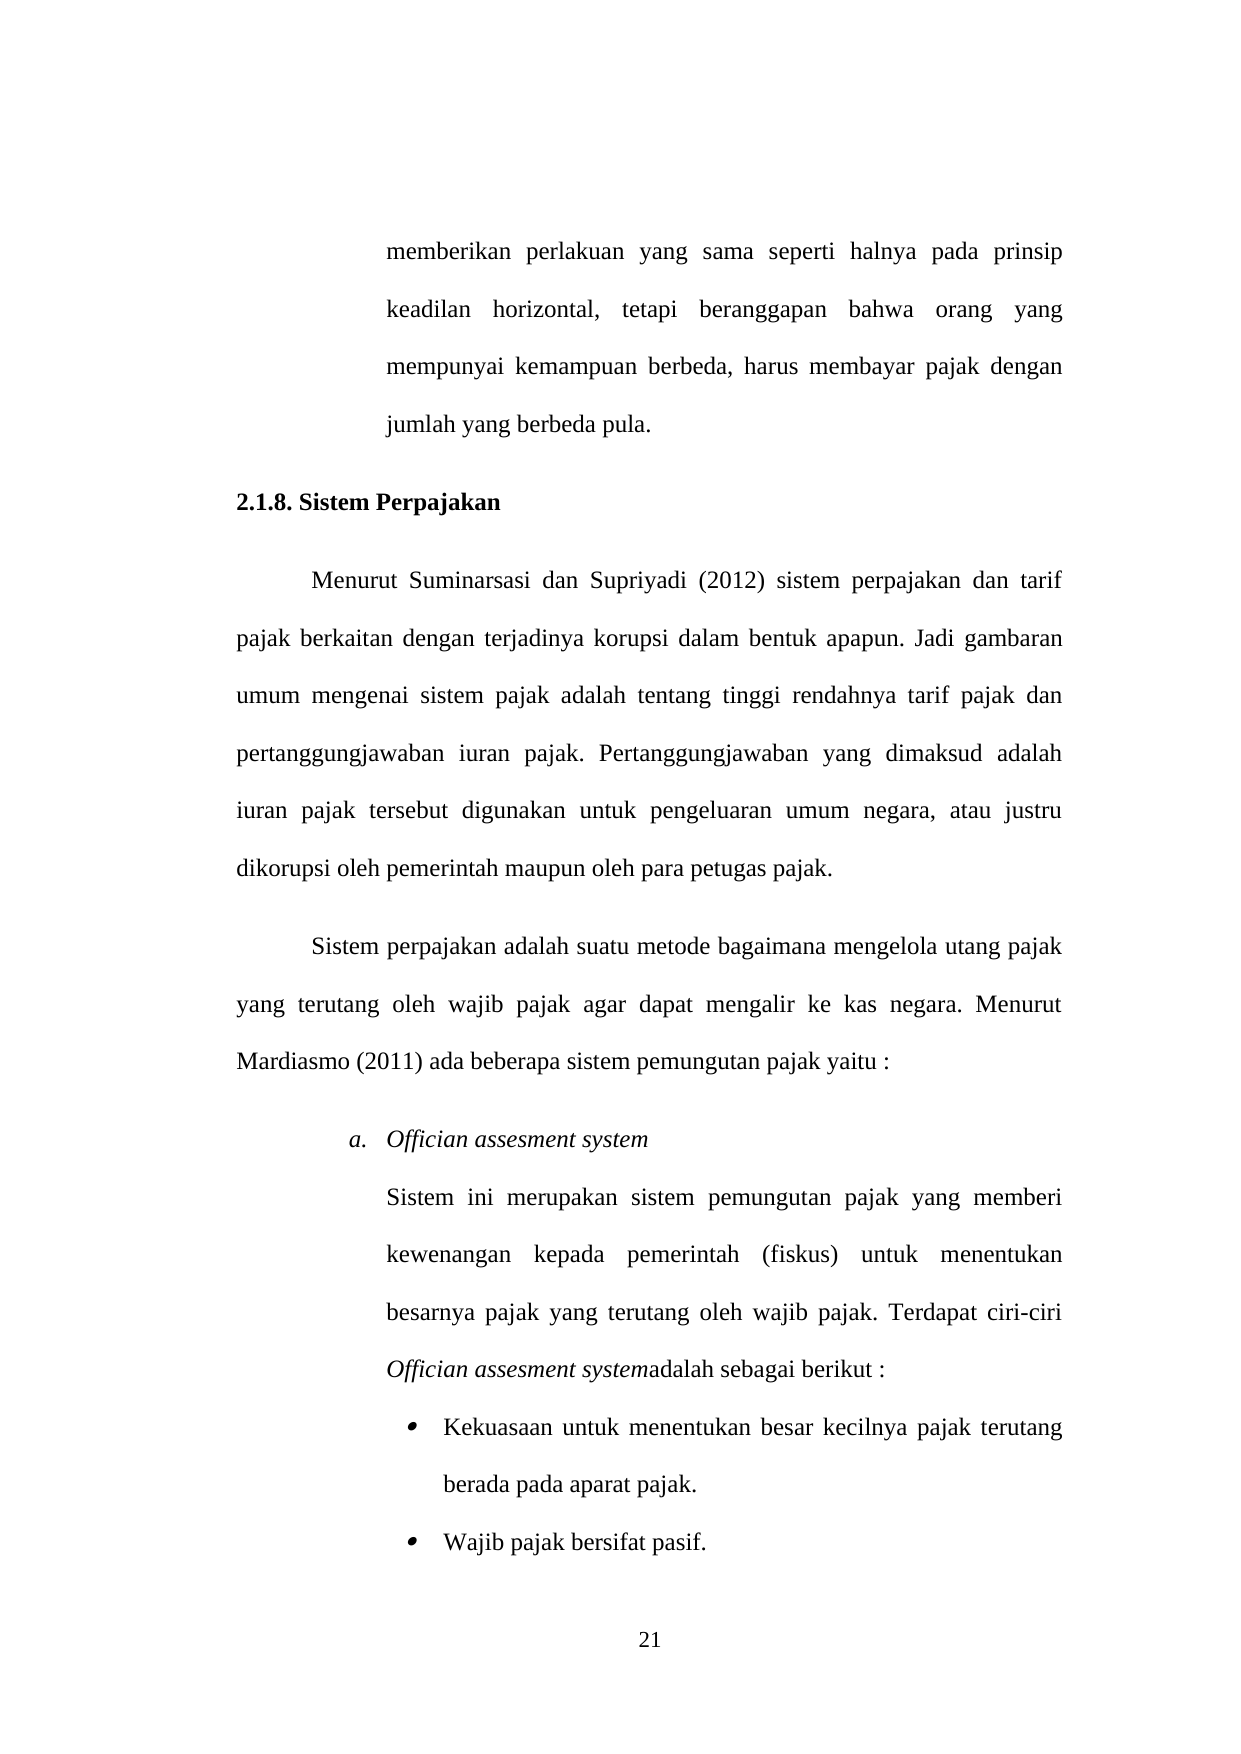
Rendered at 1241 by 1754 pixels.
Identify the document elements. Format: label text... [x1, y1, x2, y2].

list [386, 236, 1063, 437]
text Menurut Suminarsasi dan Supriyadi (2012) sistem perpajakan dan tarif pajak berkaitan dengan terjadinya korupsi dalam bentuk apapun. Jadi gambaran umum mengenai sistem pajak adalah tentang tinggi rendahnya tarif pajak dan pertanggungjawaban iuran pajak. Pertanggungjawaban yang dimaksud adalah iuran pajak tersebut digunakan untuk pengeluaran umum negara, atau justru dikorupsi oleh pemerintah maupun oleh para petugas pajak. [236, 565, 1063, 882]
list Sistem ini merupakan sistem pemungutan pajak yang memberi kewenangan kepada pemerintah (fiskus) untuk menentukan besarnya pajak yang terutang oleh wajib pajak. Terdapat ciri-ciri Offician assesment systemadalah sebagai berikut : [386, 1182, 1063, 1383]
list Wajib pajak bersifat pasif. [406, 1527, 1063, 1556]
list Kekuasaan untuk menentukan besar kecilnya pajak terutang berada pada aparat pajak. [406, 1412, 1063, 1498]
list Offician assesment system [349, 1124, 1063, 1153]
text 2.1.8. Sistem Perpajakan [236, 487, 1063, 516]
text Sistem perpajakan adalah suatu metode bagaimana mengelola utang pajak yang terutang oleh wajib pajak agar dapat mengalir ke kas negara. Menurut Mardiasmo (2011) ada beberapa sistem pemungutan pajak yaitu : [236, 931, 1063, 1075]
